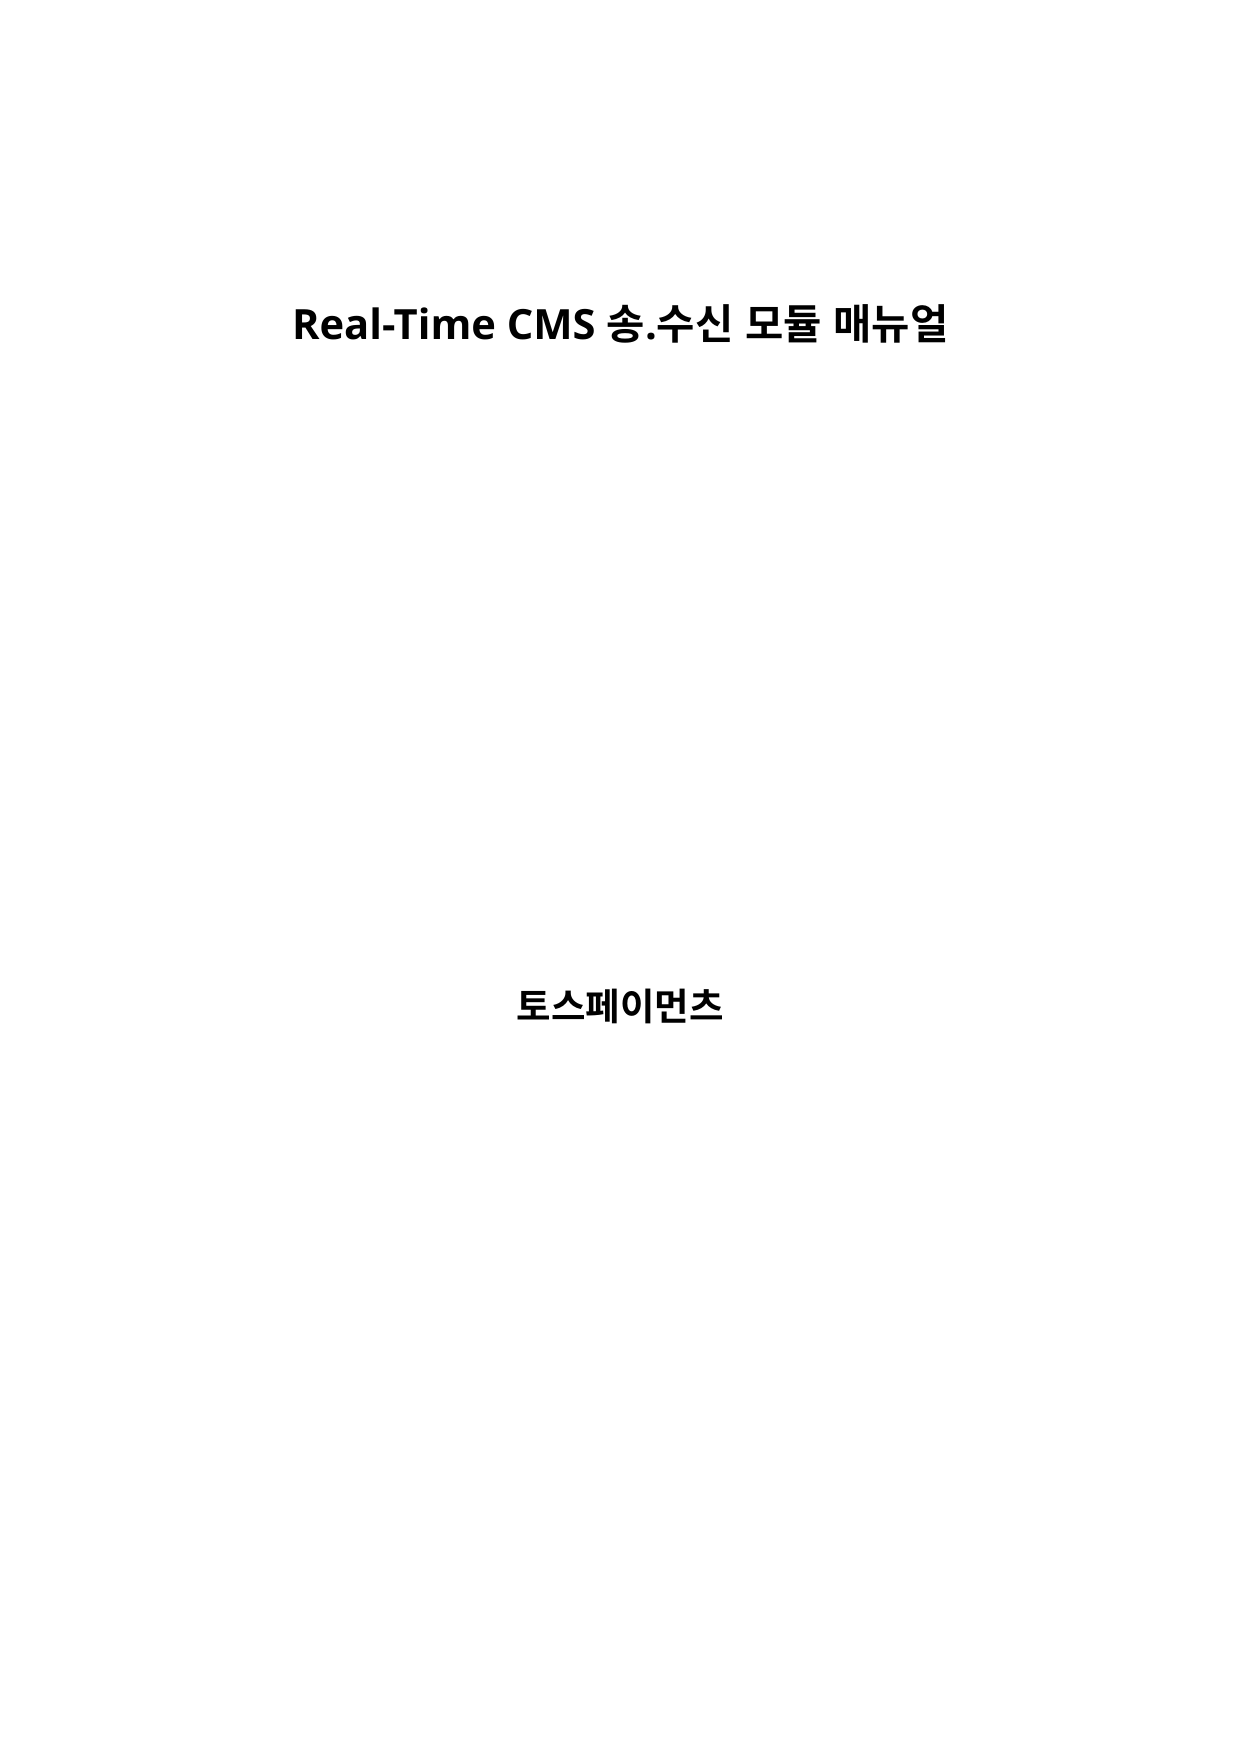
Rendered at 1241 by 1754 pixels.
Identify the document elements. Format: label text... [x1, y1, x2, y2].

text 토스페이먼츠 [150, 977, 1090, 1031]
text Real-Time CMS 송.수신 모듈 매뉴얼 [150, 291, 1090, 351]
